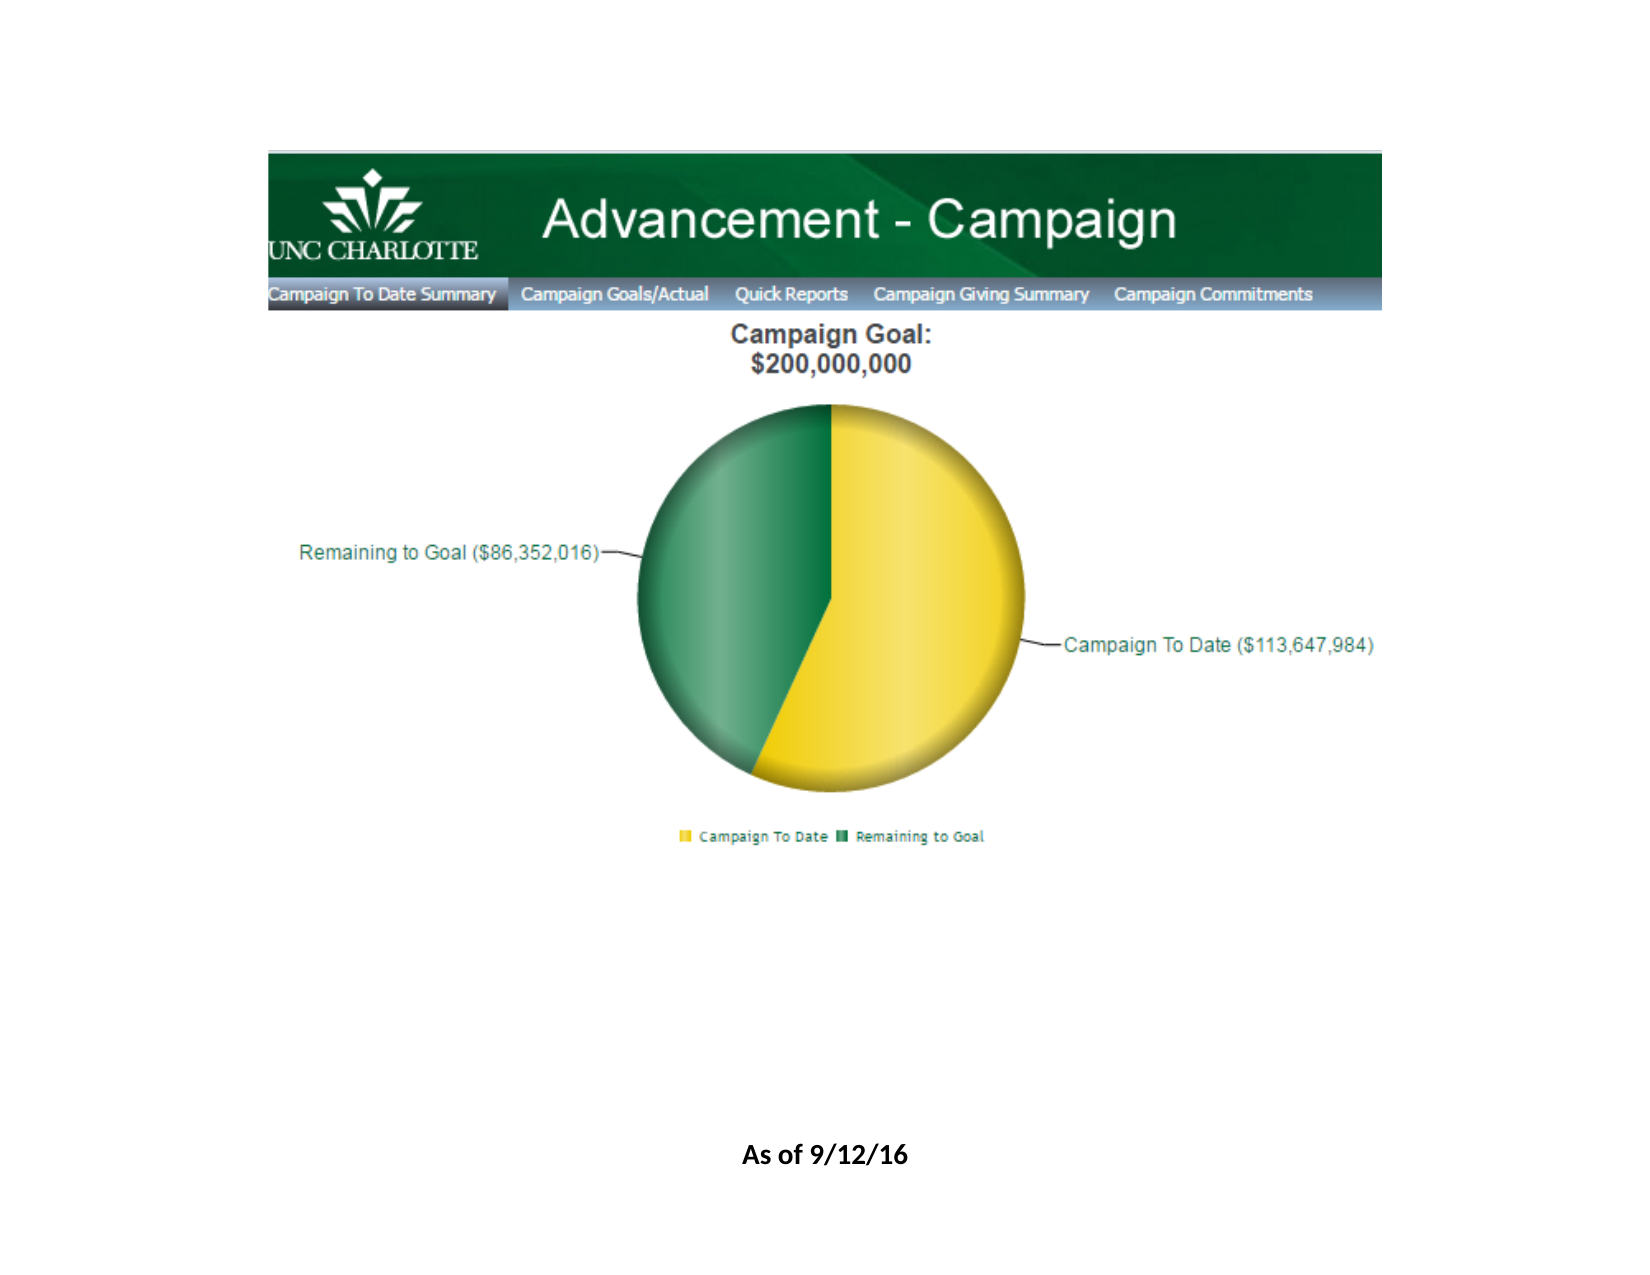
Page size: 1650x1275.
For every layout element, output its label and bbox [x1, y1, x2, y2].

picture [268, 150, 1382, 847]
